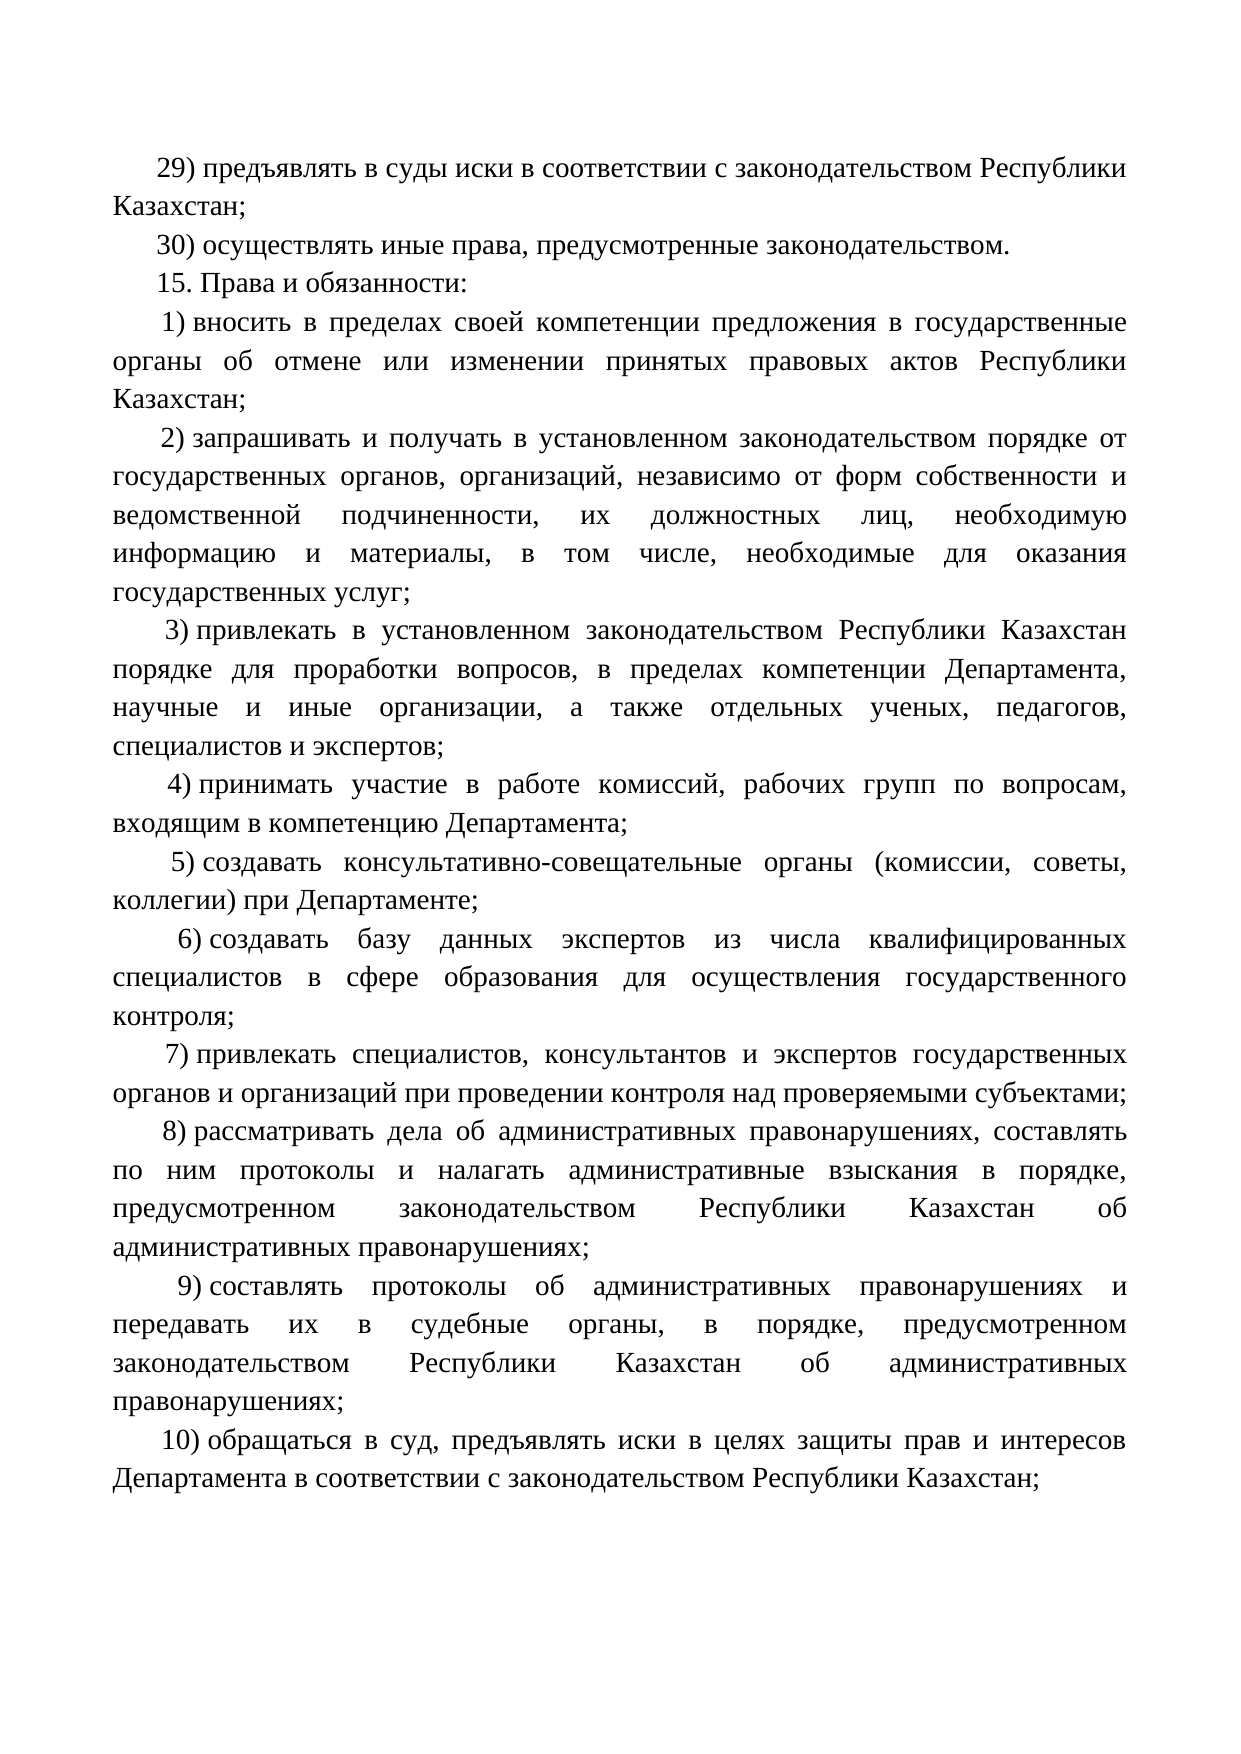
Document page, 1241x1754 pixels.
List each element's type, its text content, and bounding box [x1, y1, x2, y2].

text 5) создавать консультативно-совещательные органы (комиссии, советы, коллегии) при Департаменте; [112, 844, 1128, 916]
text 7) привлекать специалистов, консультантов и экспертов государственных органов и организаций при проведении контроля над проверяемыми субъектами; [112, 1036, 1128, 1108]
text 2) запрашивать и получать в установленном законодательством порядке от государственных органов, организаций, независимо от форм собственности и ведомственной подчиненности, их должностных лиц, необходимую информацию и материалы, в том числе, необходимые для оказания государственных услуг; [112, 420, 1128, 607]
text 15. Права и обязанности: [112, 266, 1128, 299]
text 3) привлекать в установленном законодательством Республики Казахстан порядке для проработки вопросов, в пределах компетенции Департамента, научные и иные организации, а также отдельных ученых, педагогов, специалистов и экспертов; [112, 612, 1128, 762]
text 8) рассматривать дела об административных правонарушениях, составлять по ним протоколы и налагать административные взыскания в порядке, предусмотренном законодательством Республики Казахстан об административных правонарушениях; [112, 1113, 1128, 1263]
text 6) создавать базу данных экспертов из числа квалифицированных специалистов в сфере образования для осуществления государственного контроля; [112, 921, 1128, 1031]
text 4) принимать участие в работе комиссий, рабочих групп по вопросам, входящим в компетенцию Департамента; [112, 767, 1128, 839]
text 10) обращаться в суд, предъявлять иски в целях защиты прав и интересов Департамента в соответствии с законодательством Республики Казахстан; [112, 1422, 1128, 1494]
text 29) предъявлять в суды иски в соответствии с законодательством Республики Казахстан; [112, 150, 1128, 222]
text 30) осуществлять иные права, предусмотренные законодательством. [112, 227, 1128, 261]
text 1) вносить в пределах своей компетенции предложения в государственные органы об отмене или изменении принятых правовых актов Республики Казахстан; [112, 304, 1128, 415]
text 9) составлять протоколы об административных правонарушениях и передавать их в судебные органы, в порядке, предусмотренном законодательством Республики Казахстан об административных правонарушениях; [112, 1268, 1128, 1417]
